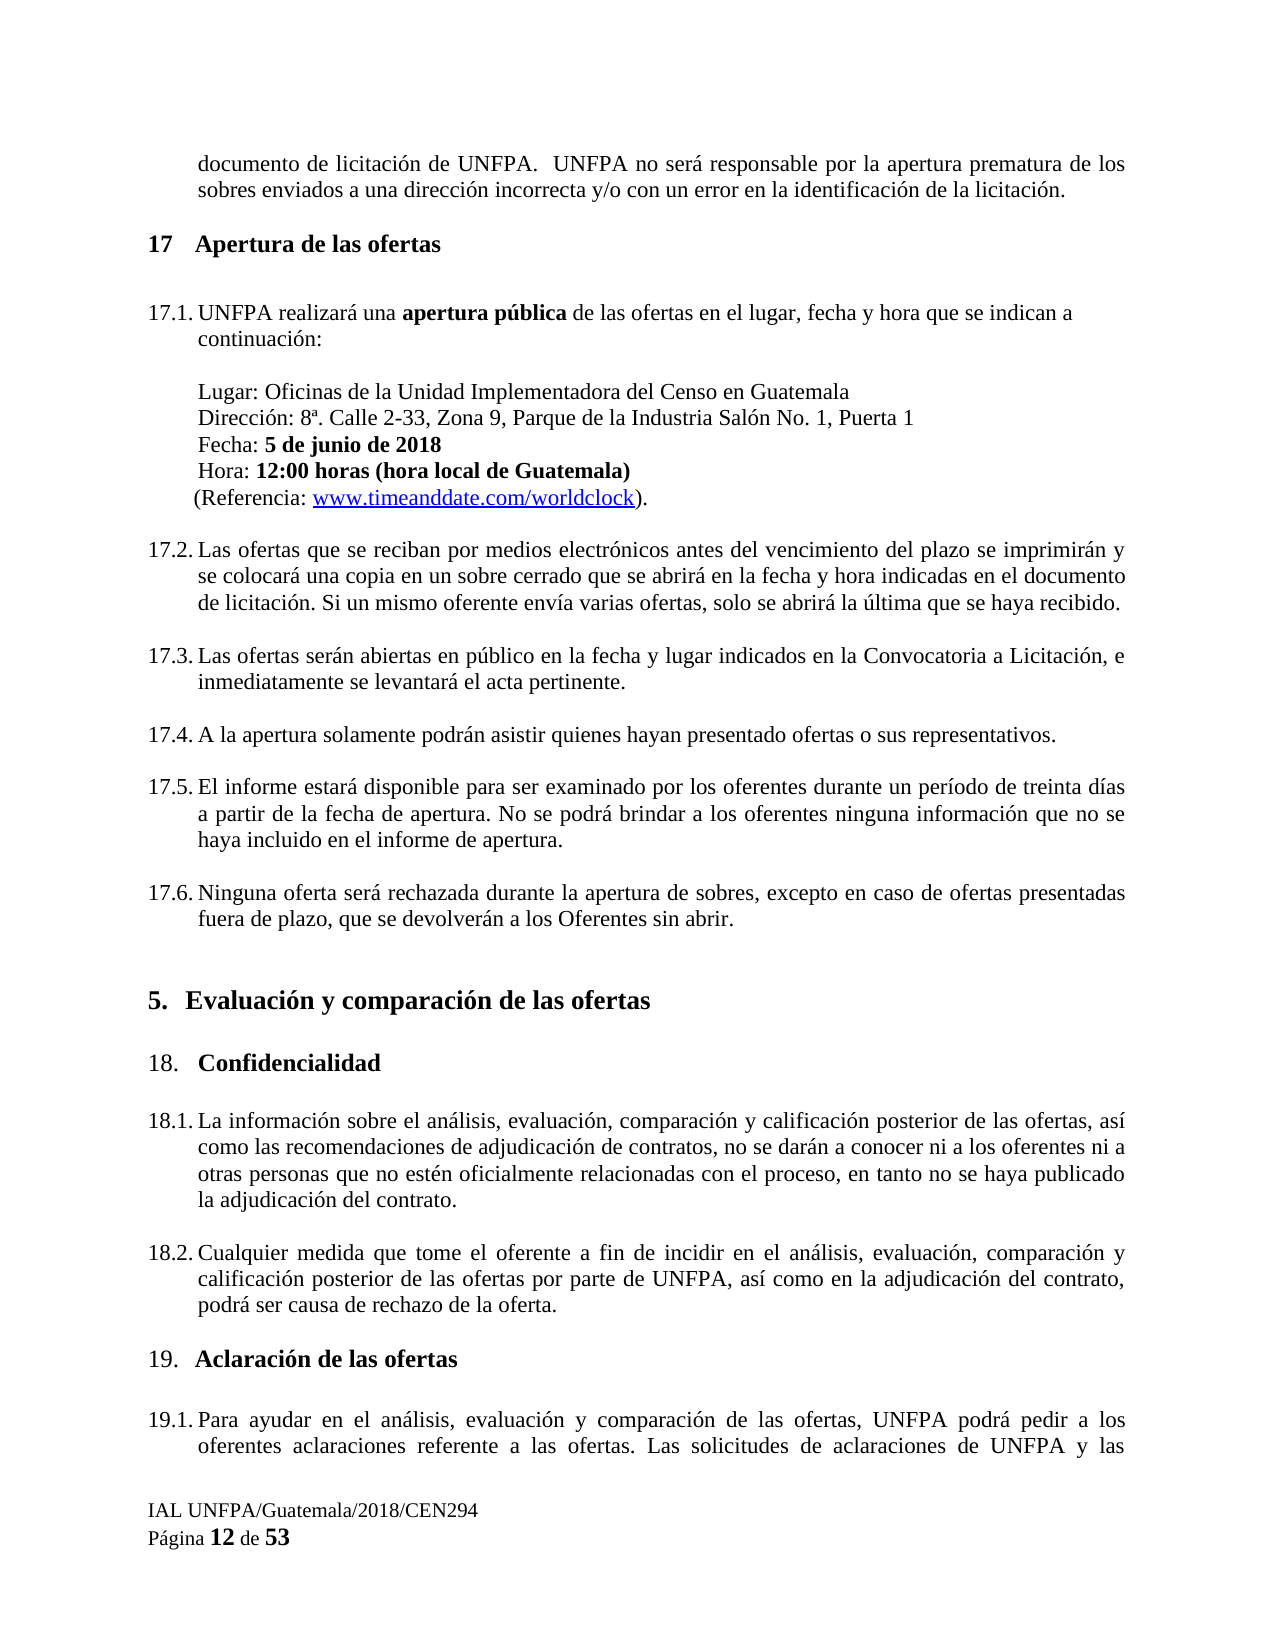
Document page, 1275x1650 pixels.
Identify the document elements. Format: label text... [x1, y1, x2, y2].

list Cualquier medida que tome el oferente a fin de incidir en el análisis, evaluación, comparación y calificación posterior de las ofertas por parte de UNFPA, así como en la adjudicación del contrato, podrá ser causa de rechazo de la oferta. [148, 1239, 1127, 1318]
list Hora: 12:00 horas (hora local de Guatemala) [198, 457, 1127, 483]
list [148, 150, 1127, 203]
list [148, 1406, 1127, 1458]
subtitle Confidencialidad [148, 1048, 1127, 1077]
list Las ofertas serán abiertas en público en la fecha y lugar indicados en la Convocatoria a Licitación, e inmediatamente se levantará el acta pertinente. [148, 642, 1127, 694]
list Ninguna oferta será rechazada durante la apertura de sobres, excepto en caso de ofertas presentadas fuera de plazo, que se devolverán a los Oferentes sin abrir. [148, 879, 1127, 932]
list El informe estará disponible para ser examinado por los oferentes durante un período de treinta días a partir de la fecha de apertura. No se podrá brindar a los oferentes ninguna información que no se haya incluido en el informe de apertura. [148, 773, 1127, 852]
text (Referencia: www.timeanddate.com/worldclock). [148, 483, 1127, 510]
list A la apertura solamente podrán asistir quienes hayan presentado ofertas o sus representativos. [148, 721, 1127, 747]
subtitle Aclaración de las ofertas [148, 1344, 1127, 1373]
list Lugar: Oficinas de la Unidad Implementadora del Censo en Guatemala [198, 378, 1127, 404]
list La información sobre el análisis, evaluación, comparación y calificación posterior de las ofertas, así como las recomendaciones de adjudicación de contratos, no se darán a conocer ni a los oferentes ni a otras personas que no estén oficialmente relacionadas con el proceso, en tanto no se haya publicado la adjudicación del contrato. [148, 1107, 1127, 1212]
subtitle Apertura de las ofertas [148, 229, 1127, 258]
list Dirección: 8ª. Calle 2-33, Zona 9, Parque de la Industria Salón No. 1, Puerta 1 [198, 404, 1127, 431]
list UNFPA realizará una apertura pública de las ofertas en el lugar, fecha y hora que se indican a continuación: [148, 299, 1127, 352]
subtitle Evaluación y comparación de las ofertas [148, 984, 1127, 1015]
list Fecha: 5 de junio de 2018 [198, 431, 1127, 457]
list Las ofertas que se reciban por medios electrónicos antes del vencimiento del plazo se imprimirán y se colocará una copia en un sobre cerrado que se abrirá en la fecha y hora indicadas en el documento de licitación. Si un mismo oferente envía varias ofertas, solo se abrirá la última que se haya recibido. [148, 536, 1127, 615]
